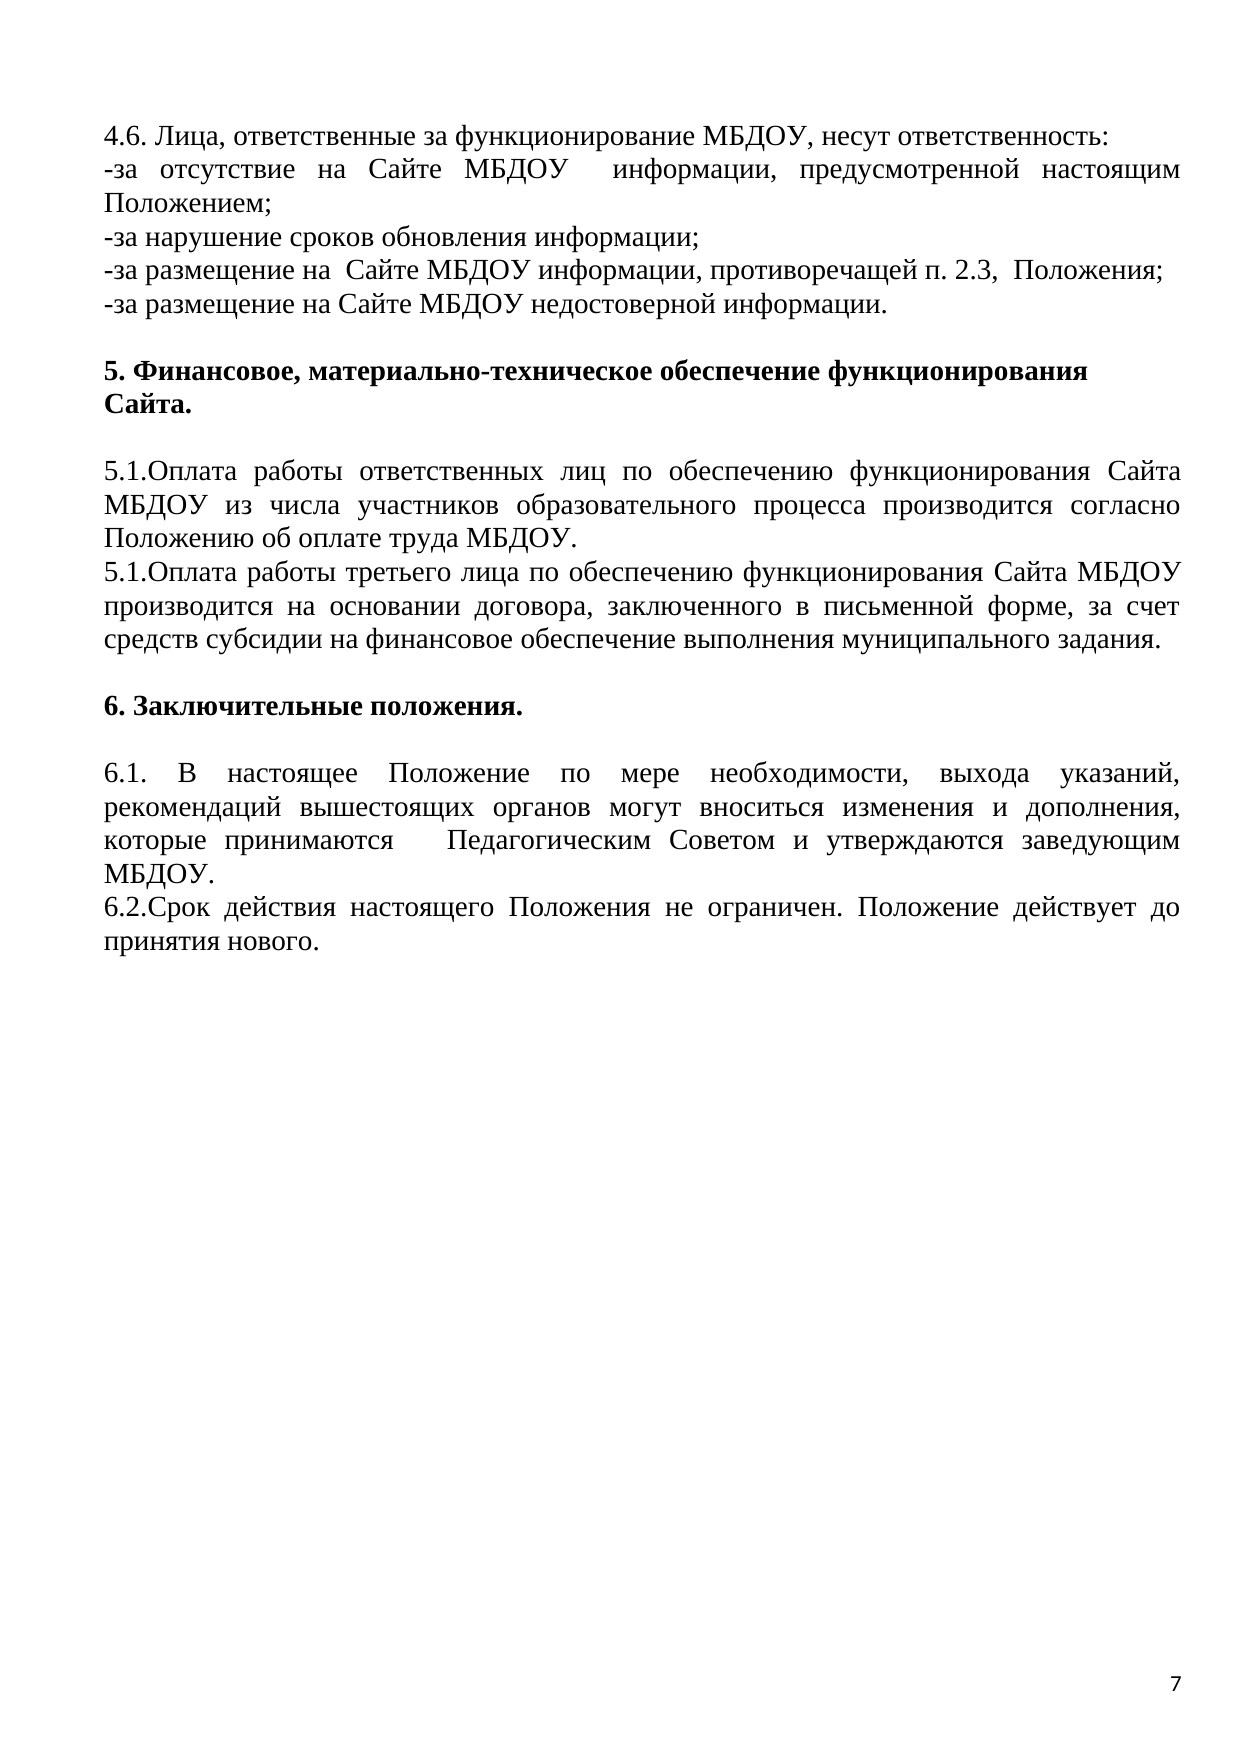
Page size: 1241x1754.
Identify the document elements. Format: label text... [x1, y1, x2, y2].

text 5. Финансовое, материально-техническое обеспечение функционирования Сайта. [103, 353, 1181, 420]
text 6.2.Срок действия настоящего Положения не ограничен. Положение действует до принятия нового. [103, 889, 1181, 957]
text 5.1.Оплата работы третьего лица по обеспечению функционирования Сайта МБДОУ производится на основании договора, заключенного в письменной форме, за счет средств субсидии на финансовое обеспечение выполнения муниципального задания. [103, 554, 1181, 655]
text -за отсутствие на Сайте МБДОУ информации, предусмотренной настоящим Положением; [103, 152, 1181, 219]
text -за нарушение сроков обновления информации; [103, 219, 1181, 252]
text 6.1. В настоящее Положение по мере необходимости, выхода указаний, рекомендаций вышестоящих органов могут вноситься изменения и дополнения, которые принимаются Педагогическим Советом и утверждаются заведующим МБДОУ. [103, 755, 1181, 889]
text -за размещение на Сайте МБДОУ недостоверной информации. [103, 286, 1181, 319]
text 5.1.Оплата работы ответственных лиц по обеспечению функционирования Сайта МБДОУ из числа участников образовательного процесса производится согласно Положению об оплате труда МБДОУ. [103, 453, 1181, 554]
text 4.6. Лица, ответственные за функционирование МБДОУ, несут ответственность: [103, 118, 1181, 152]
text -за размещение на Сайте МБДОУ информации, противоречащей п. 2.3, Положения; [103, 252, 1181, 286]
text 6. Заключительные положения. [103, 688, 1181, 722]
